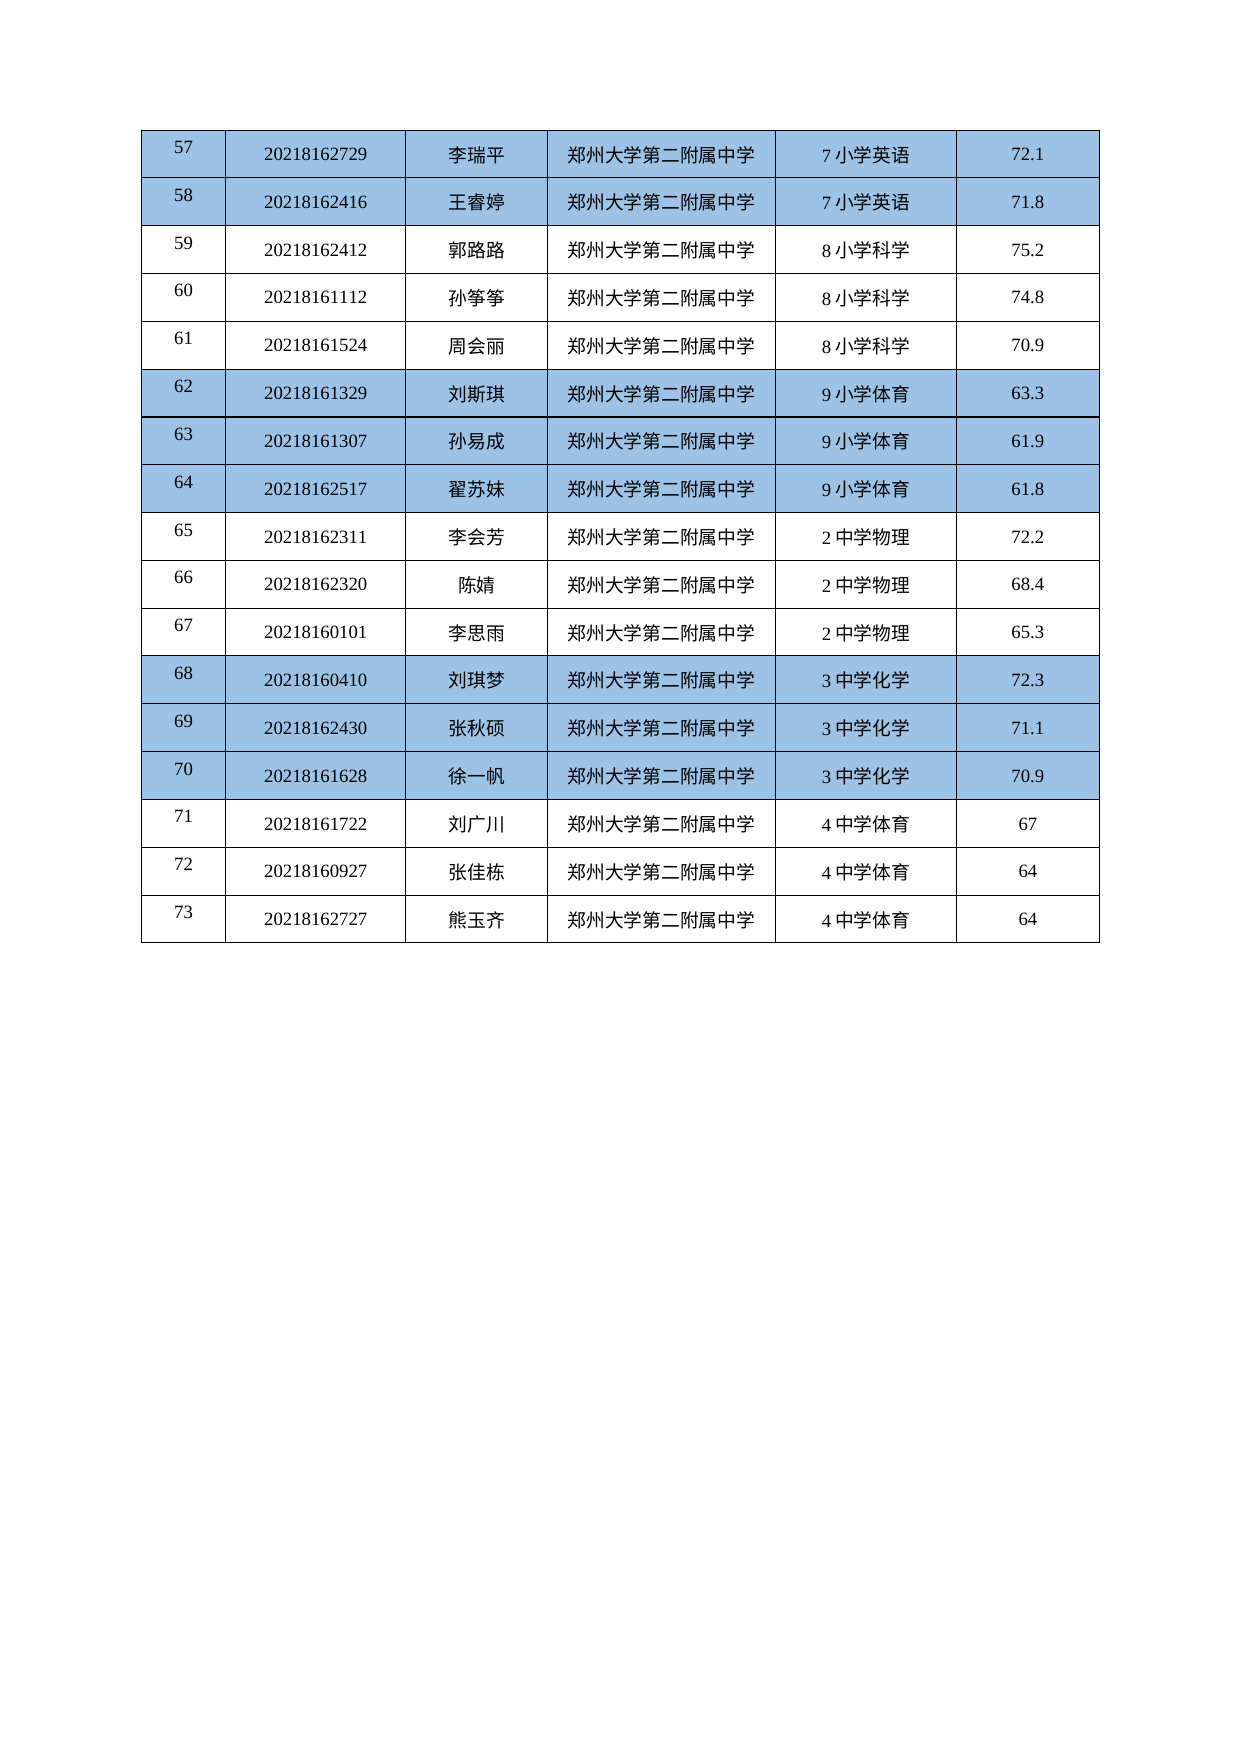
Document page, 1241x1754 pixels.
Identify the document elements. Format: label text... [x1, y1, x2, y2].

table_cell 9小学体育 [776, 418, 956, 464]
table_cell 李思雨 [406, 609, 547, 655]
table_cell 4中学体育 [776, 800, 956, 847]
table_cell 71.1 [957, 704, 1099, 751]
table_cell 20218162311 [226, 513, 405, 560]
table_cell 8小学科学 [776, 274, 956, 321]
table_cell 张佳栋 [406, 848, 547, 894]
table_cell 8小学科学 [776, 322, 956, 368]
table_cell 郑州大学第二附属中学 [548, 418, 775, 464]
table_cell 72.1 [957, 131, 1099, 177]
table_cell 20218162729 [226, 131, 405, 177]
table_cell 67 [142, 609, 225, 655]
table_cell 张秋硕 [406, 704, 547, 751]
table_cell 4中学体育 [776, 848, 956, 894]
table_cell 徐一帆 [406, 752, 547, 799]
table_cell 刘斯琪 [406, 370, 547, 416]
table_cell 66 [142, 561, 225, 608]
table_cell 郭路路 [406, 226, 547, 273]
table_cell 61.8 [957, 465, 1099, 512]
table_cell 郑州大学第二附属中学 [548, 896, 775, 942]
table_cell 20218161329 [226, 370, 405, 416]
table_cell 郑州大学第二附属中学 [548, 561, 775, 608]
table_cell 70.9 [957, 752, 1099, 799]
table_cell 72.2 [957, 513, 1099, 560]
table_cell 9小学体育 [776, 370, 956, 416]
table_cell 70.9 [957, 322, 1099, 368]
table_cell 郑州大学第二附属中学 [548, 370, 775, 416]
table_cell 王睿婷 [406, 178, 547, 225]
table_cell 75.2 [957, 226, 1099, 273]
table_cell 72 [142, 848, 225, 894]
table_cell 20218161307 [226, 418, 405, 464]
table_cell 20218162416 [226, 178, 405, 225]
table_cell 58 [142, 178, 225, 225]
table_cell 20218162517 [226, 465, 405, 512]
table_cell 周会丽 [406, 322, 547, 368]
table_cell 20218162430 [226, 704, 405, 751]
table_cell 郑州大学第二附属中学 [548, 609, 775, 655]
table_cell 61 [142, 322, 225, 368]
table_cell 郑州大学第二附属中学 [548, 131, 775, 177]
table_cell 熊玉齐 [406, 896, 547, 942]
table_cell 翟苏妹 [406, 465, 547, 512]
table_cell 69 [142, 704, 225, 751]
table_cell 72.3 [957, 656, 1099, 703]
table_cell 孙易成 [406, 418, 547, 464]
table_cell 61.9 [957, 418, 1099, 464]
table_cell 63.3 [957, 370, 1099, 416]
table_cell 孙筝筝 [406, 274, 547, 321]
table_cell 郑州大学第二附属中学 [548, 848, 775, 894]
table_cell 刘琪梦 [406, 656, 547, 703]
table_cell 57 [142, 131, 225, 177]
table_cell 郑州大学第二附属中学 [548, 322, 775, 368]
table_cell 9小学体育 [776, 465, 956, 512]
table_cell 68.4 [957, 561, 1099, 608]
table_cell 2中学物理 [776, 609, 956, 655]
table_cell 20218162727 [226, 896, 405, 942]
table_cell 20218161112 [226, 274, 405, 321]
table_cell 郑州大学第二附属中学 [548, 752, 775, 799]
table_cell 2中学物理 [776, 561, 956, 608]
table_cell 59 [142, 226, 225, 273]
table_cell 70 [142, 752, 225, 799]
table_cell 20218161722 [226, 800, 405, 847]
table_cell 65 [142, 513, 225, 560]
table_cell 20218161628 [226, 752, 405, 799]
table_cell 郑州大学第二附属中学 [548, 178, 775, 225]
table_cell 刘广川 [406, 800, 547, 847]
table_cell 郑州大学第二附属中学 [548, 800, 775, 847]
table_cell 7小学英语 [776, 131, 956, 177]
table_cell 郑州大学第二附属中学 [548, 704, 775, 751]
table_cell 李瑞平 [406, 131, 547, 177]
table_cell 71.8 [957, 178, 1099, 225]
table_cell 64 [957, 848, 1099, 894]
table_cell 7小学英语 [776, 178, 956, 225]
table_cell 4中学体育 [776, 896, 956, 942]
table_cell 71 [142, 800, 225, 847]
table_cell 60 [142, 274, 225, 321]
table_cell 郑州大学第二附属中学 [548, 465, 775, 512]
table_cell 20218162320 [226, 561, 405, 608]
table_cell 郑州大学第二附属中学 [548, 513, 775, 560]
table_cell 3中学化学 [776, 704, 956, 751]
table_cell 郑州大学第二附属中学 [548, 226, 775, 273]
table_cell 73 [142, 896, 225, 942]
table_cell 63 [142, 418, 225, 464]
table_cell 郑州大学第二附属中学 [548, 656, 775, 703]
table_cell 3中学化学 [776, 656, 956, 703]
table_cell 郑州大学第二附属中学 [548, 274, 775, 321]
table_cell 64 [142, 465, 225, 512]
table_cell 8小学科学 [776, 226, 956, 273]
table_cell 65.3 [957, 609, 1099, 655]
table_cell 62 [142, 370, 225, 416]
table_cell 64 [957, 896, 1099, 942]
table_cell 20218161524 [226, 322, 405, 368]
table_cell 李会芳 [406, 513, 547, 560]
table_cell 3中学化学 [776, 752, 956, 799]
table_cell 20218160101 [226, 609, 405, 655]
table_cell 20218162412 [226, 226, 405, 273]
table_cell 20218160410 [226, 656, 405, 703]
table_cell 67 [957, 800, 1099, 847]
table_cell 陈婧 [406, 561, 547, 608]
table_cell 68 [142, 656, 225, 703]
table_cell 74.8 [957, 274, 1099, 321]
table_cell 2中学物理 [776, 513, 956, 560]
table_cell 20218160927 [226, 848, 405, 894]
